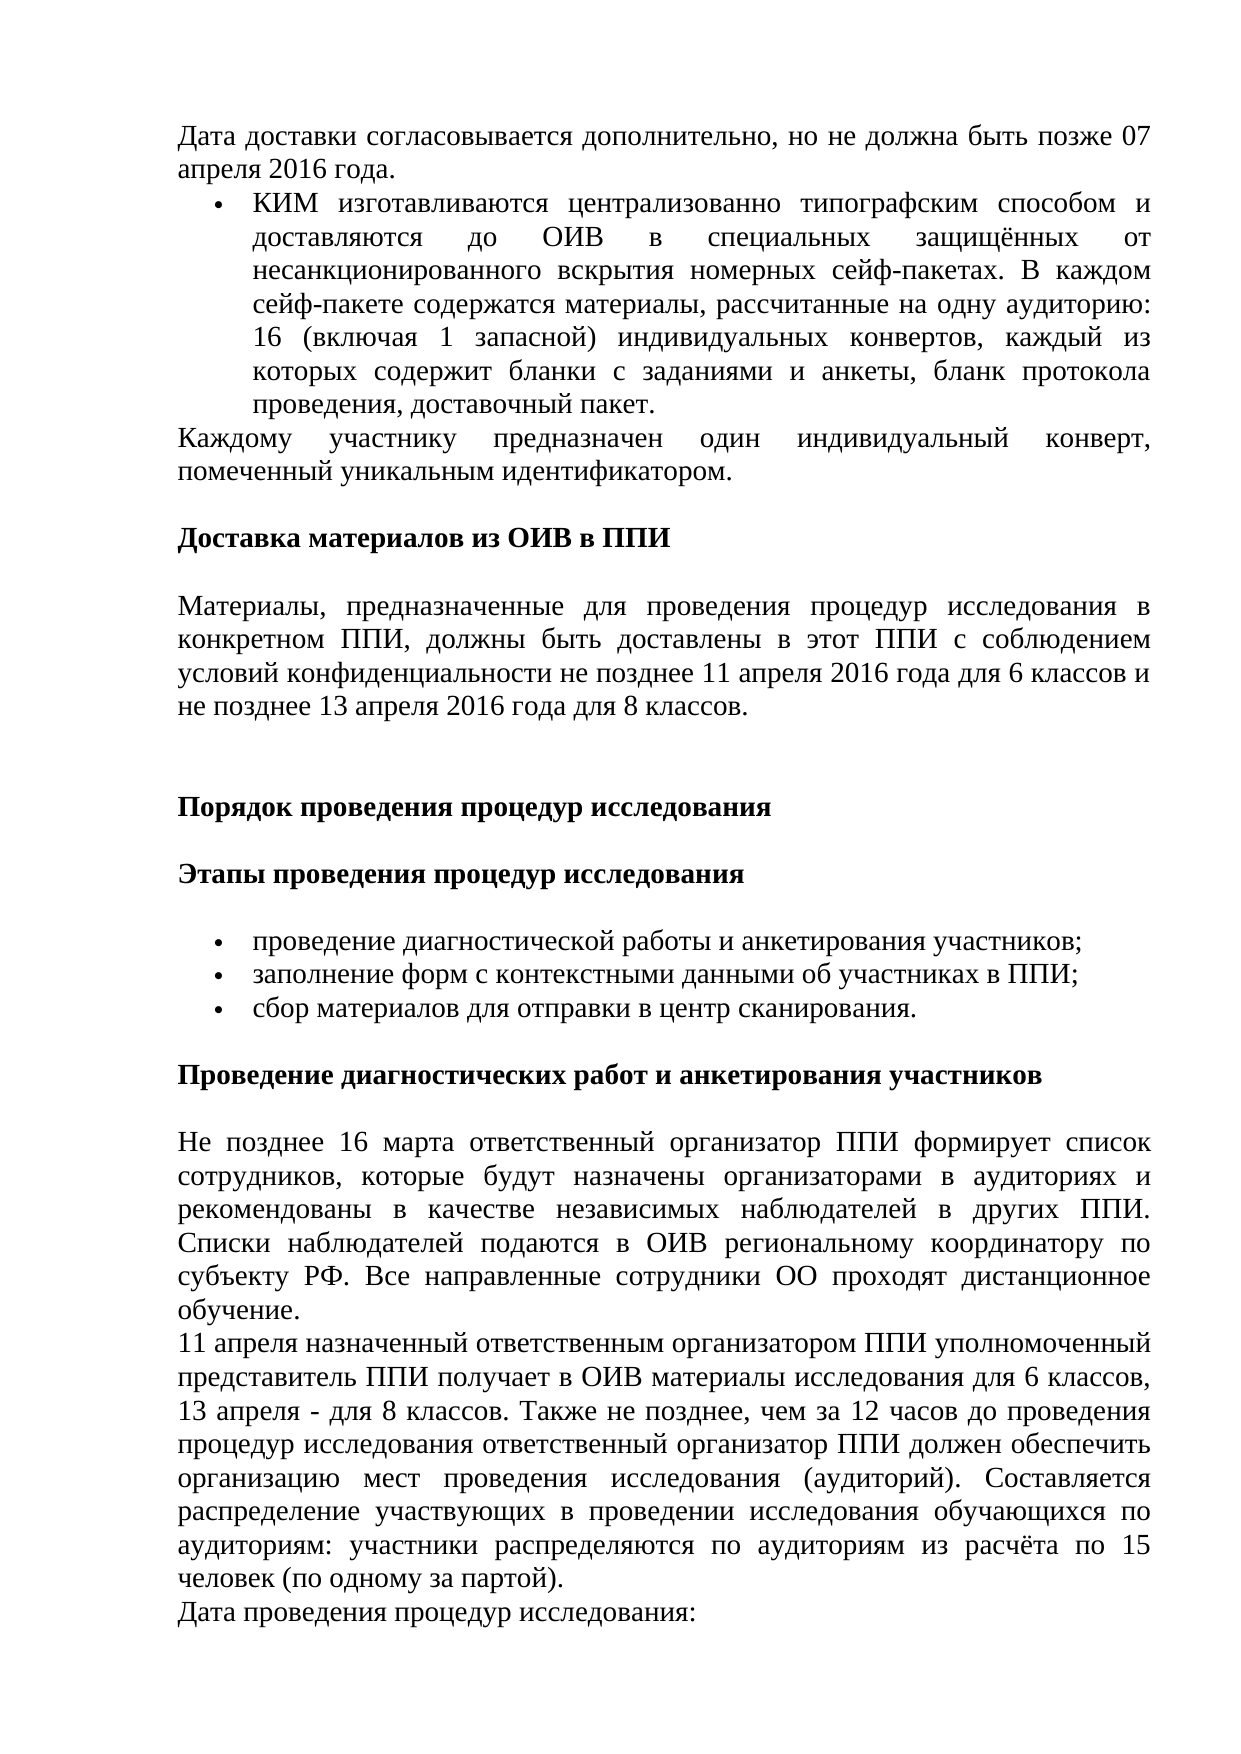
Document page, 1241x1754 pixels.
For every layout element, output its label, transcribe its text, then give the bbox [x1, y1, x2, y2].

list заполнение форм с контекстными данными об участниках в ППИ; [215, 957, 1152, 990]
list проведение диагностической работы и анкетирования участников; [215, 923, 1152, 957]
text Материалы, предназначенные для проведения процедур исследования в конкретном ППИ, должны быть доставлены в этот ППИ с соблюдением условий конфиденциальности не позднее 11 апреля 2016 года для 6 классов и не позднее 13 апреля 2016 года для 8 классов. [177, 588, 1152, 722]
text Проведение диагностических работ и анкетирования участников [177, 1057, 1152, 1091]
text Этапы проведения процедур исследования [177, 856, 1152, 889]
text Доставка материалов из ОИВ в ППИ [177, 521, 1152, 554]
list сбор материалов для отправки в центр сканирования. [215, 990, 1152, 1024]
text Дата доставки согласовывается дополнительно, но не должна быть позже 07 апреля 2016 года. [177, 118, 1152, 185]
text Каждому участнику предназначен один индивидуальный конверт, помеченный уникальным идентификатором. [177, 420, 1152, 487]
text 11 апреля назначенный ответственным организатором ППИ уполномоченный представитель ППИ получает в ОИВ материалы исследования для 6 классов, 13 апреля - для 8 классов. Также не позднее, чем за 12 часов до проведения процедур исследования ответственный организатор ППИ должен обеспечить организацию мест проведения исследования (аудиторий). Составляется распределение участвующих в проведении исследования обучающихся по аудиториям: участники распределяются по аудиториям из расчёта по 15 человек (по одному за партой). [177, 1326, 1152, 1594]
text Не позднее 16 марта ответственный организатор ППИ формирует список сотрудников, которые будут назначены организаторами в аудиториях и рекомендованы в качестве независимых наблюдателей в других ППИ. Списки наблюдателей подаются в ОИВ региональному координатору по субъекту РФ. Все направленные сотрудники ОО проходят дистанционное обучение. [177, 1124, 1152, 1326]
text Дата проведения процедур исследования: [177, 1594, 1152, 1627]
text Порядок проведения процедур исследования [177, 789, 1152, 822]
list КИМ изготавливаются централизованно типографским способом и доставляются до ОИВ в специальных защищённых от несанкционированного вскрытия номерных сейф-пакетах. В каждом сейф-пакете содержатся материалы, рассчитанные на одну аудиторию: 16 (включая 1 запасной) индивидуальных конвертов, каждый из которых содержит бланки с заданиями и анкеты, бланк протокола проведения, доставочный пакет. [215, 185, 1152, 420]
